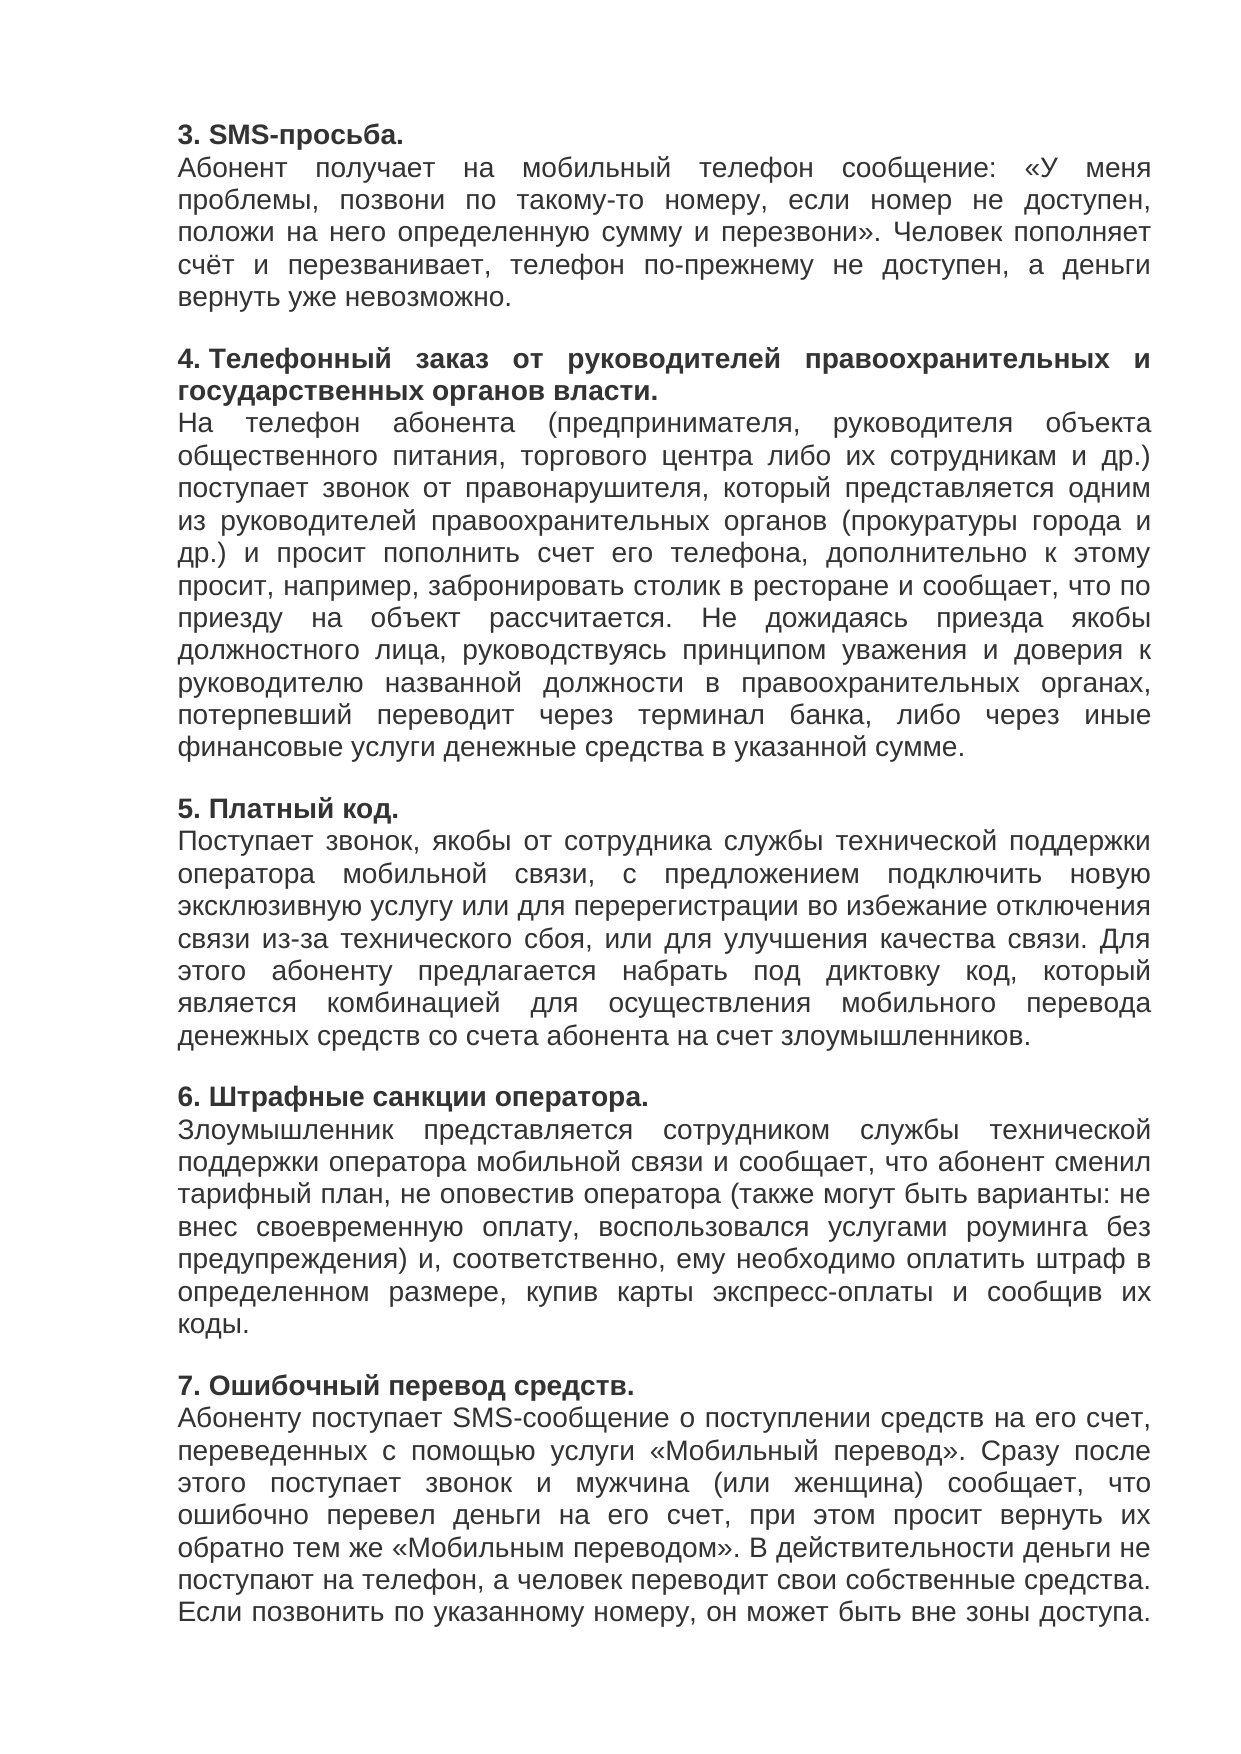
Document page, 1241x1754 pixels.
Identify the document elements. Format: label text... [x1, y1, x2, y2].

text 6. Штрафные санкции оператора. Злоумышленник представляется сотрудником службы технической поддержки оператора мобильной связи и сообщает, что абонент сменил тарифный план, не оповестив оператора (также могут быть варианты: не внес своевременную оплату, воспользовался услугами роуминга без предупреждения) и, соответственно, ему необходимо оплатить штраф в определенном размере, купив карты экспресс-оплаты и сообщив их коды. [177, 1080, 1152, 1339]
text 4. Телефонный заказ от руководителей правоохранительных и государственных органов власти. На телефон абонента (предпринимателя, руководителя объекта общественного питания, торгового центра либо их сотрудникам и др.) поступает звонок от правонарушителя, который представляется одним из руководителей правоохранительных органов (прокуратуры города и др.) и просит пополнить счет его телефона, дополнительно к этому просит, например, забронировать столик в ресторане и сообщает, что по приезду на объект рассчитается. Не дожидаясь приезда якобы должностного лица, руководствуясь принципом уважения и доверия к руководителю названной должности в правоохранительных органах, потерпевший переводит через терминал банка, либо через иные финансовые услуги денежные средства в указанной сумме. [177, 342, 1152, 763]
text 3. SMS-просьба. Абонент получает на мобильный телефон сообщение: «У меня проблемы, позвони по такому-то номеру, если номер не доступен, положи на него определенную сумму и перезвони». Человек пополняет счёт и перезванивает, телефон по-прежнему не доступен, а деньги вернуть уже невозможно. [177, 118, 1152, 312]
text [177, 1369, 1152, 1628]
text 5. Платный код. Поступает звонок, якобы от сотрудника службы технической поддержки оператора мобильной связи, с предложением подключить новую эксклюзивную услугу или для перерегистрации во избежание отключения связи из-за технического сбоя, или для улучшения качества связи. Для этого абоненту предлагается набрать под диктовку код, который является комбинацией для осуществления мобильного перевода денежных средств со счета абонента на счет злоумышленников. [177, 792, 1152, 1051]
